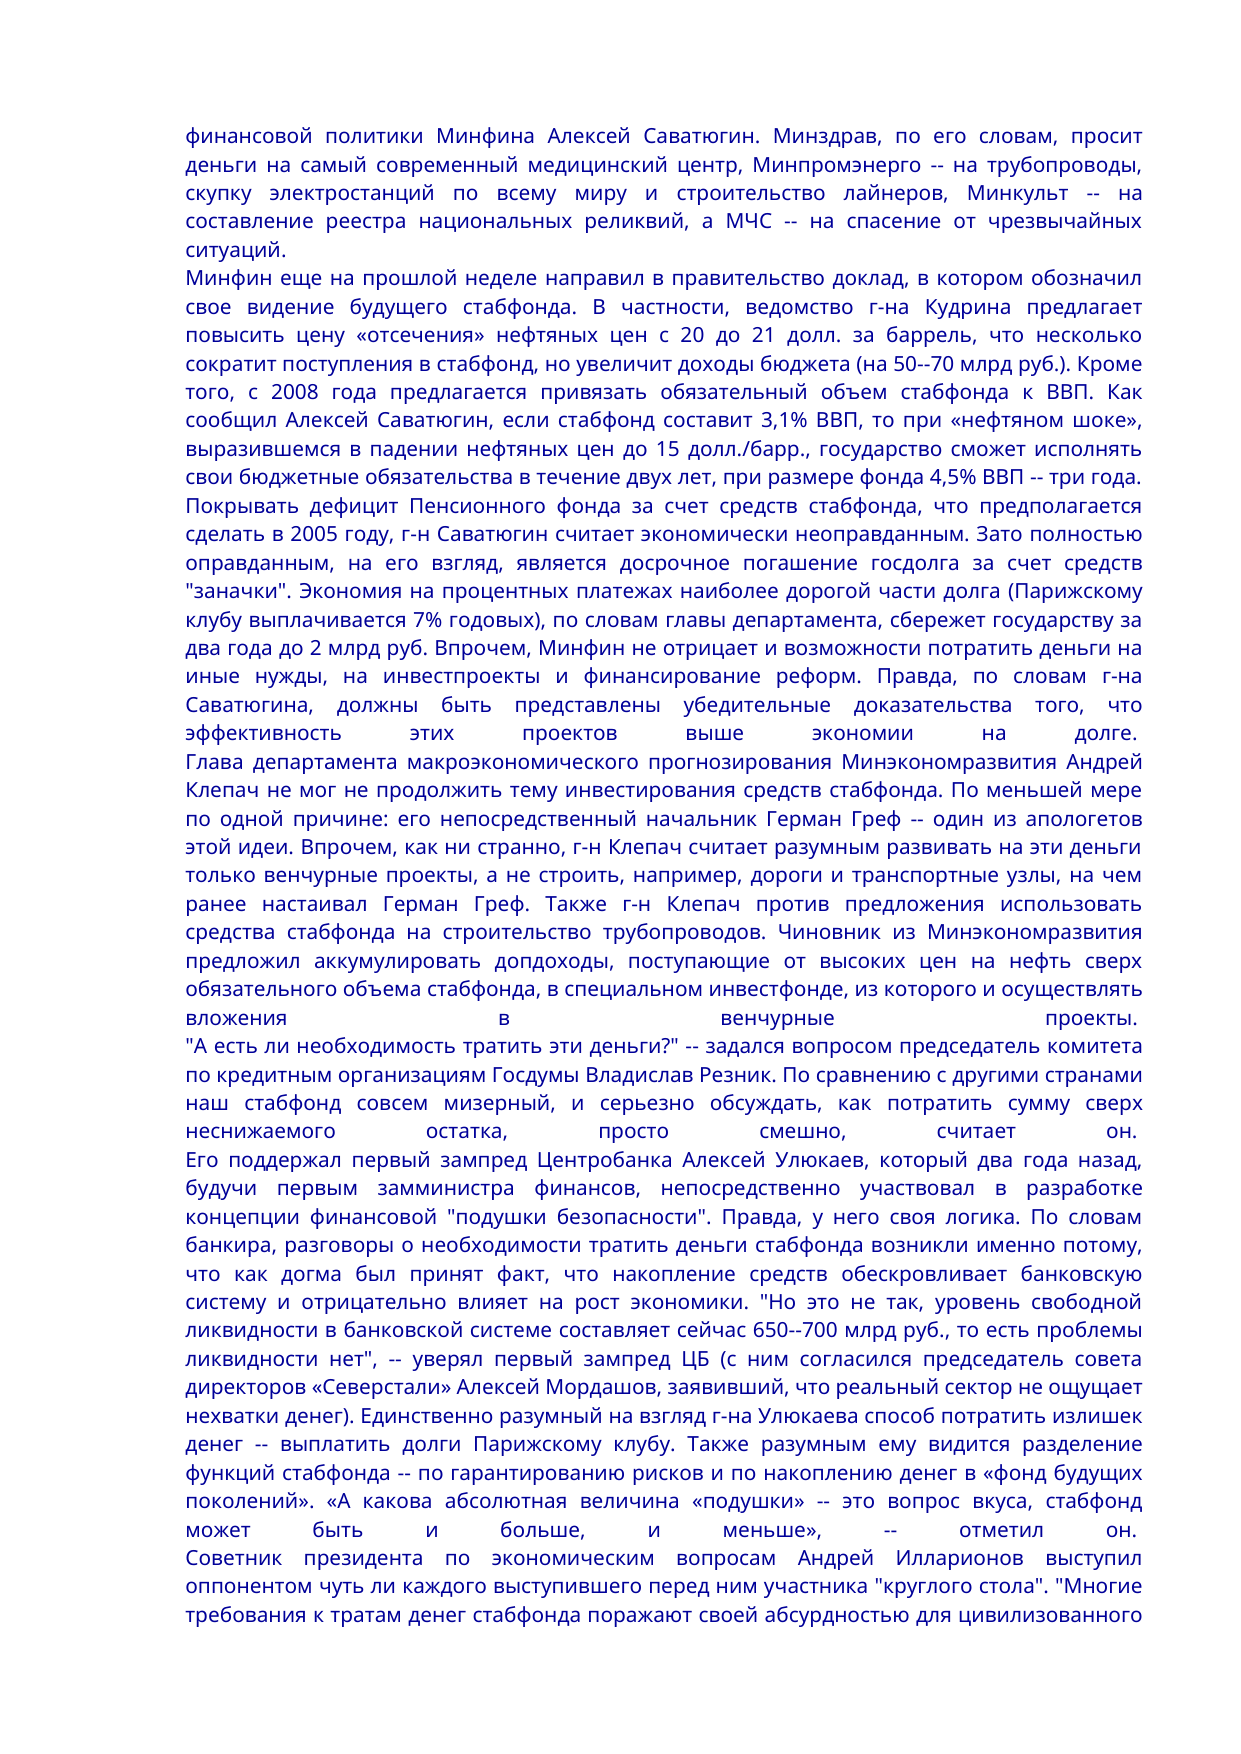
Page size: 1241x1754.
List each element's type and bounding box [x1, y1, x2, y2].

table_cell [182, 118, 1147, 1632]
